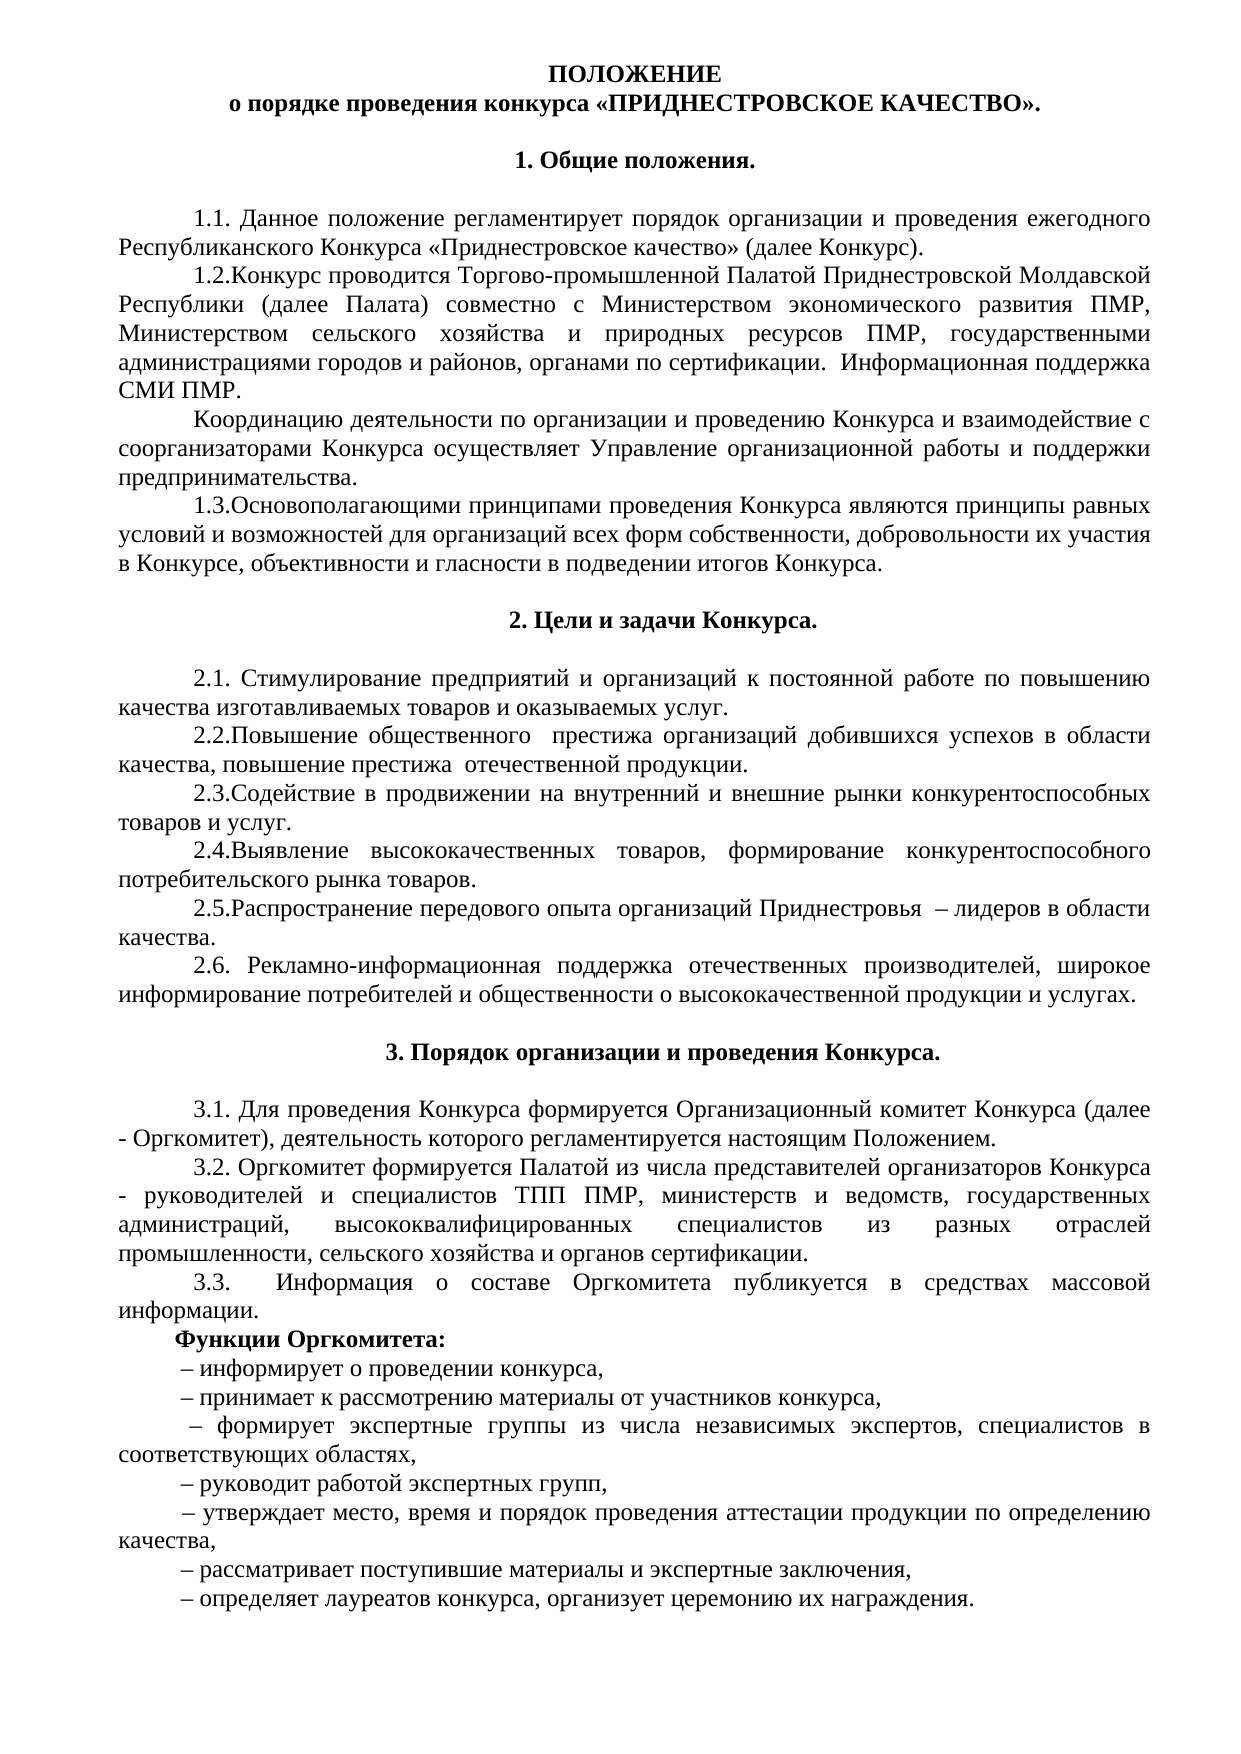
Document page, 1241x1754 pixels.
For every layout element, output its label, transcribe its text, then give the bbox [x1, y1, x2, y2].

text 1.3.Основополагающими принципами проведения Конкурса являются принципы равных условий и возможностей для организаций всех форм собственности, добровольности их участия в Конкурсе, объективности и гласности в подведении итогов Конкурса. [118, 490, 1152, 577]
text – принимает к рассмотрению материалы от участников конкурса, [118, 1382, 1152, 1410]
text Функции Оргкомитета: [118, 1324, 1152, 1353]
text Координацию деятельности по организации и проведению Конкурса и взаимодействие с соорганизаторами Конкурса осуществляет Управление организационной работы и поддержки предпринимательства. [118, 404, 1152, 490]
text – руководит работой экспертных групп, [118, 1468, 1152, 1497]
text 2.2.Повышение общественного престижа организаций добившихся успехов в области качества, повышение престижа отечественной продукции. [118, 720, 1152, 778]
text 2.5.Распространение передового опыта организаций Приднестровья – лидеров в области качества. [118, 893, 1152, 950]
text – утверждает место, время и порядок проведения аттестации продукции по определению качества, [118, 1497, 1152, 1554]
text 1.2.Конкурс проводится Торгово-промышленной Палатой Приднестровской Молдавской Республики (далее Палата) совместно с Министерством экономического развития ПМР, Министерством сельского хозяйства и природных ресурсов ПМР, государственными администрациями городов и районов, органами по сертификации. Информационная поддержка СМИ ПМР. [118, 260, 1152, 404]
text – формирует экспертные группы из числа независимых экспертов, специалистов в соответствующих областях, [118, 1410, 1152, 1468]
text – определяет лауреатов конкурса, организует церемонию их награждения. [118, 1583, 1152, 1612]
text – рассматривает поступившие материалы и экспертные заключения, [118, 1554, 1152, 1583]
text 1. Общие положения. [118, 145, 1152, 174]
text ПОЛОЖЕНИЕ [118, 59, 1152, 88]
text 3.1. Для проведения Конкурса формируется Организационный комитет Конкурса (далее - Оргкомитет), деятельность которого регламентируется настоящим Положением. [118, 1094, 1152, 1152]
text о порядке проведения конкурса «ПРИДНЕСТРОВСКОЕ КАЧЕСТВО». [118, 88, 1152, 117]
text 3.3. Информация о составе Оргкомитета публикуется в средствах массовой информации. [118, 1267, 1152, 1324]
text 1.1. Данное положение регламентирует порядок организации и проведения ежегодного Республиканского Конкурса «Приднестровское качество» (далее Конкурс). [118, 203, 1152, 260]
text 2.4.Выявление высококачественных товаров, формирование конкурентоспособного потребительского рынка товаров. [118, 835, 1152, 893]
text 2.1. Стимулирование предприятий и организаций к постоянной работе по повышению качества изготавливаемых товаров и оказываемых услуг. [118, 663, 1152, 720]
text – информирует о проведении конкурса, [118, 1353, 1152, 1382]
text 2.3.Содействие в продвижении на внутренний и внешние рынки конкурентоспособных товаров и услуг. [118, 778, 1152, 835]
text 2.6. Рекламно-информационная поддержка отечественных производителей, широкое информирование потребителей и общественности о высококачественной продукции и услугах. [118, 950, 1152, 1008]
text 3.2. Оргкомитет формируется Палатой из числа представителей организаторов Конкурса - руководителей и специалистов ТПП ПМР, министерств и ведомств, государственных администраций, высококвалифицированных специалистов из разных отраслей промышленности, сельского хозяйства и органов сертификации. [118, 1152, 1152, 1267]
text 2. Цели и задачи Конкурса. [118, 605, 1152, 634]
text 3. Порядок организации и проведения Конкурса. [118, 1037, 1152, 1065]
